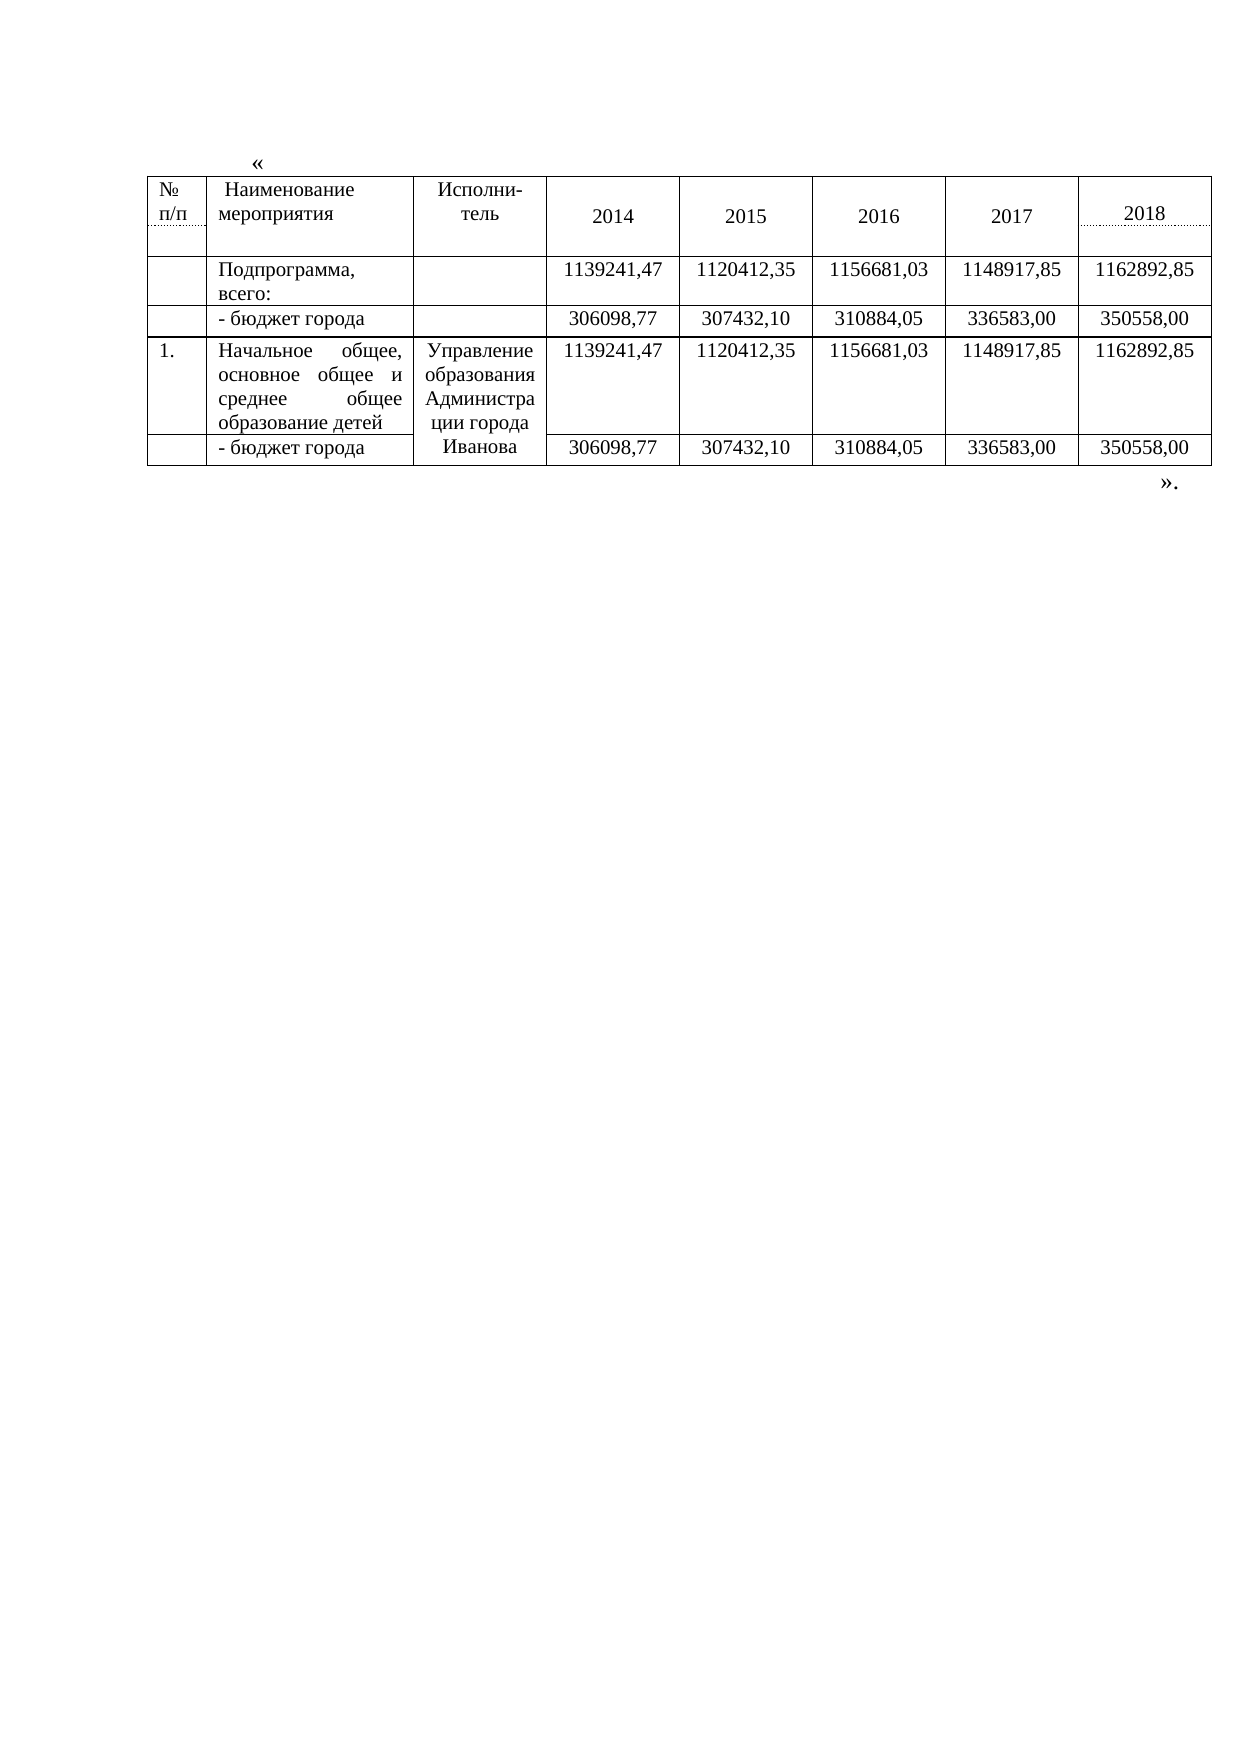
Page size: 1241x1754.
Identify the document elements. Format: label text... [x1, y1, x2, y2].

table_cell 336583,00 [946, 306, 1078, 336]
table_cell Подпрограмма, всего: [207, 257, 413, 305]
table_cell 1120412,35 [680, 257, 812, 305]
table_cell 1120412,35 [680, 338, 812, 434]
table_header № п/п [148, 177, 206, 225]
table_cell 1156681,03 [813, 338, 945, 434]
table_header 2018 [1079, 177, 1211, 225]
table_cell Управление образования Администрации города Иванова [414, 338, 546, 465]
table_cell 1139241,47 [547, 257, 679, 305]
table_cell 1148917,85 [946, 338, 1078, 434]
table_cell 306098,77 [547, 306, 679, 336]
table_cell [414, 257, 546, 305]
table_header 2014 [547, 177, 679, 256]
table_cell Начальное общее, основное общее и среднее общее образование детей [207, 338, 413, 434]
table_cell 1148917,85 [946, 257, 1078, 305]
table_cell 336583,00 [946, 435, 1078, 465]
table_cell 307432,10 [680, 306, 812, 336]
table_cell [1079, 225, 1211, 256]
table_cell [148, 257, 206, 305]
table_header Наименование мероприятия [207, 177, 413, 256]
table_cell [414, 306, 546, 336]
table_cell - бюджет города [207, 435, 413, 465]
table_cell 310884,05 [813, 306, 945, 336]
table_header 2015 [680, 177, 812, 256]
table_cell - бюджет города [207, 306, 413, 336]
table_cell 306098,77 [547, 435, 679, 465]
table_cell 1139241,47 [547, 338, 679, 434]
table_cell [148, 435, 206, 465]
table_cell 1156681,03 [813, 257, 945, 305]
table_cell 350558,00 [1079, 435, 1211, 465]
table_cell [148, 306, 206, 336]
table_cell 1162892,85 [1079, 338, 1211, 434]
table_cell 1. [148, 338, 206, 434]
table_cell 1162892,85 [1079, 257, 1211, 305]
text ». [148, 466, 1181, 495]
table_header 2017 [946, 177, 1078, 256]
table_cell 307432,10 [680, 435, 812, 465]
table_cell 310884,05 [813, 435, 945, 465]
table_header 2016 [813, 177, 945, 256]
table_cell [148, 225, 206, 256]
table_cell 350558,00 [1079, 306, 1211, 336]
table_header Исполни-тель [414, 177, 546, 256]
text « [177, 147, 1181, 176]
